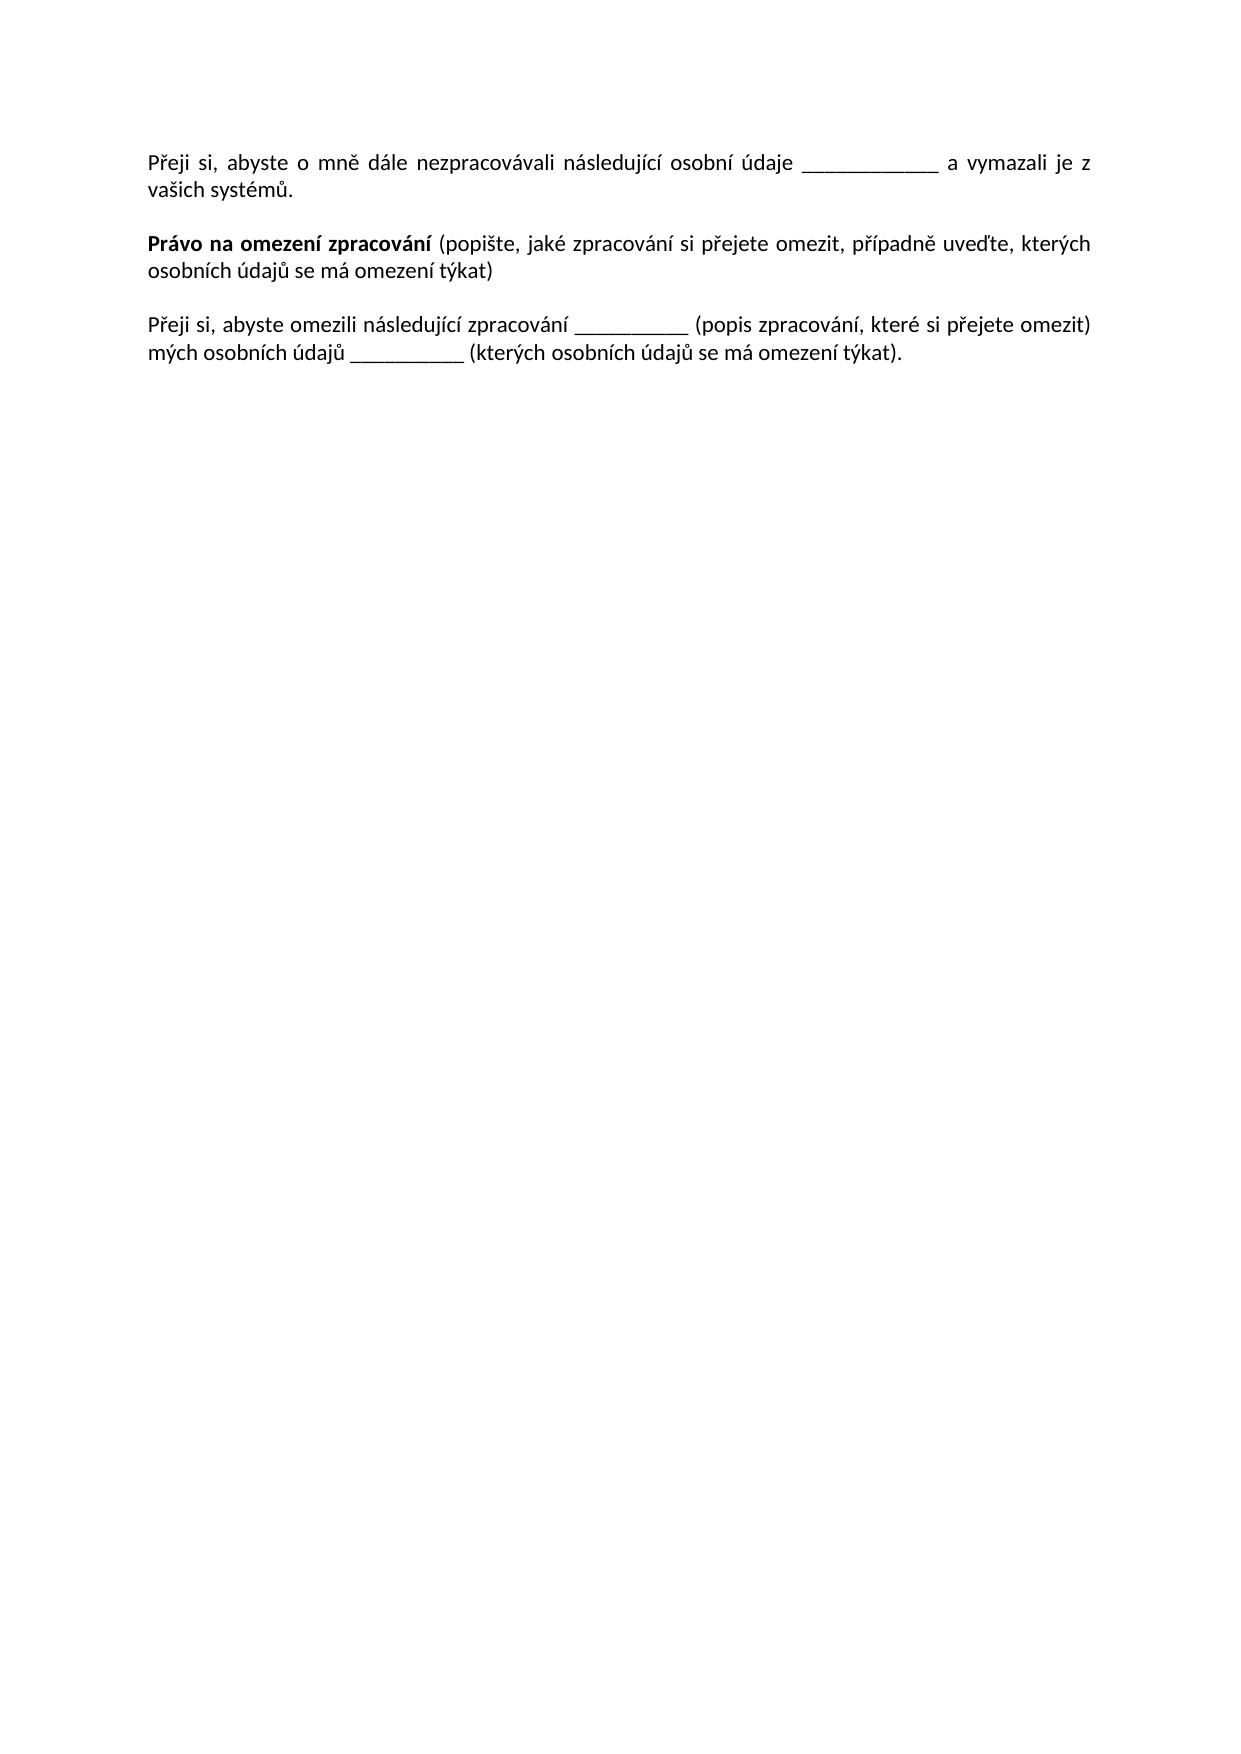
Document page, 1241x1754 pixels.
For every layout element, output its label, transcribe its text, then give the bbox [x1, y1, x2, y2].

text Přeji si, abyste omezili následující zpracování __________ (popis zpracování, které si přejete omezit) mých osobních údajů __________ (kterých osobních údajů se má omezení týkat). [148, 310, 1093, 366]
text Právo na omezení zpracování (popište, jaké zpracování si přejete omezit, případně uveďte, kterých osobních údajů se má omezení týkat) [148, 229, 1093, 285]
text Přeji si, abyste o mně dále nezpracovávali následující osobní údaje ____________ a vymazali je z vašich systémů. [148, 148, 1093, 204]
